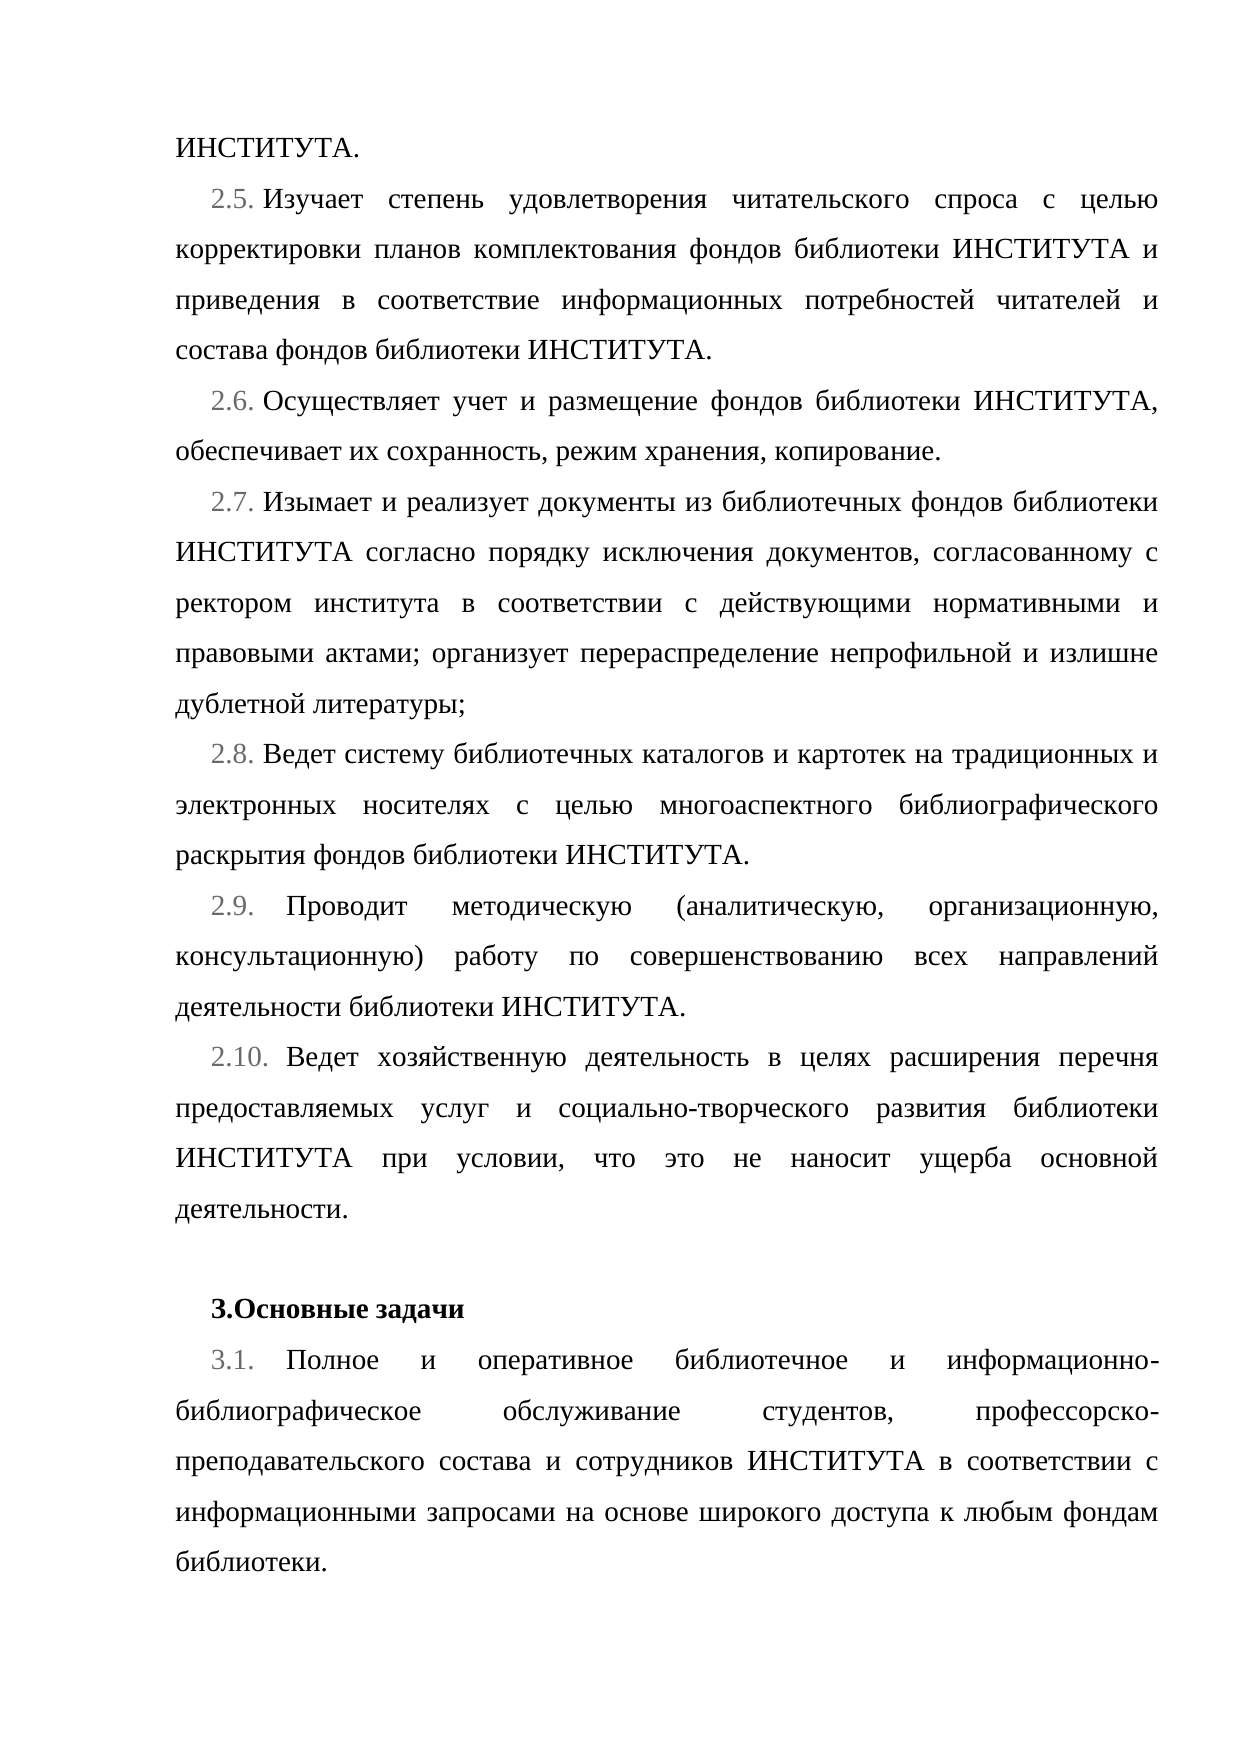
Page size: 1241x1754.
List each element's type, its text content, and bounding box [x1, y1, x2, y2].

list Изымает и реализует документы из библиотечных фондов библиотеки ИНСТИТУТА согласно порядку исключения документов, согласованному с ректором института в соответствии с действующими нормативными и правовыми актами; организует перераспределение непрофильной и излишне дублетной литературы; [175, 471, 1159, 723]
list Проводит методическую (аналитическую, организационную, консультационную) работу по совершенствованию всех направлений деятельности библиотеки ИНСТИТУТА. [175, 875, 1159, 1026]
list Изучает степень удовлетворения читательского спроса с целью корректировки планов комплектования фондов библиотеки ИНСТИТУТА и приведения в соответствие информационных потребностей читателей и состава фондов библиотеки ИНСТИТУТА. [175, 168, 1159, 370]
list Ведет хозяйственную деятельность в целях расширения перечня предоставляемых услуг и социально-творческого развития библиотеки ИНСТИТУТА при условии, что это не наносит ущерба основной деятельности. [175, 1026, 1159, 1228]
list Полное и оперативное библиотечное и информационнобиблиографическое обслуживание студентов, профессорскопреподавательского состава и сотрудников ИНСТИТУТА в соответствии с информационными запросами на основе широкого доступа к любым фондам библиотеки. [175, 1329, 1159, 1582]
list Ведет систему библиотечных каталогов и картотек на традиционных и электронных носителях с целью многоаспектного библиографического раскрытия фондов библиотеки ИНСТИТУТА. [175, 723, 1159, 875]
list Осуществляет учет и размещение фондов библиотеки ИНСТИТУТА, обеспечивает их сохранность, режим хранения, копирование. [175, 370, 1159, 471]
text З.Основные задачи [175, 1278, 1159, 1329]
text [175, 117, 1159, 168]
